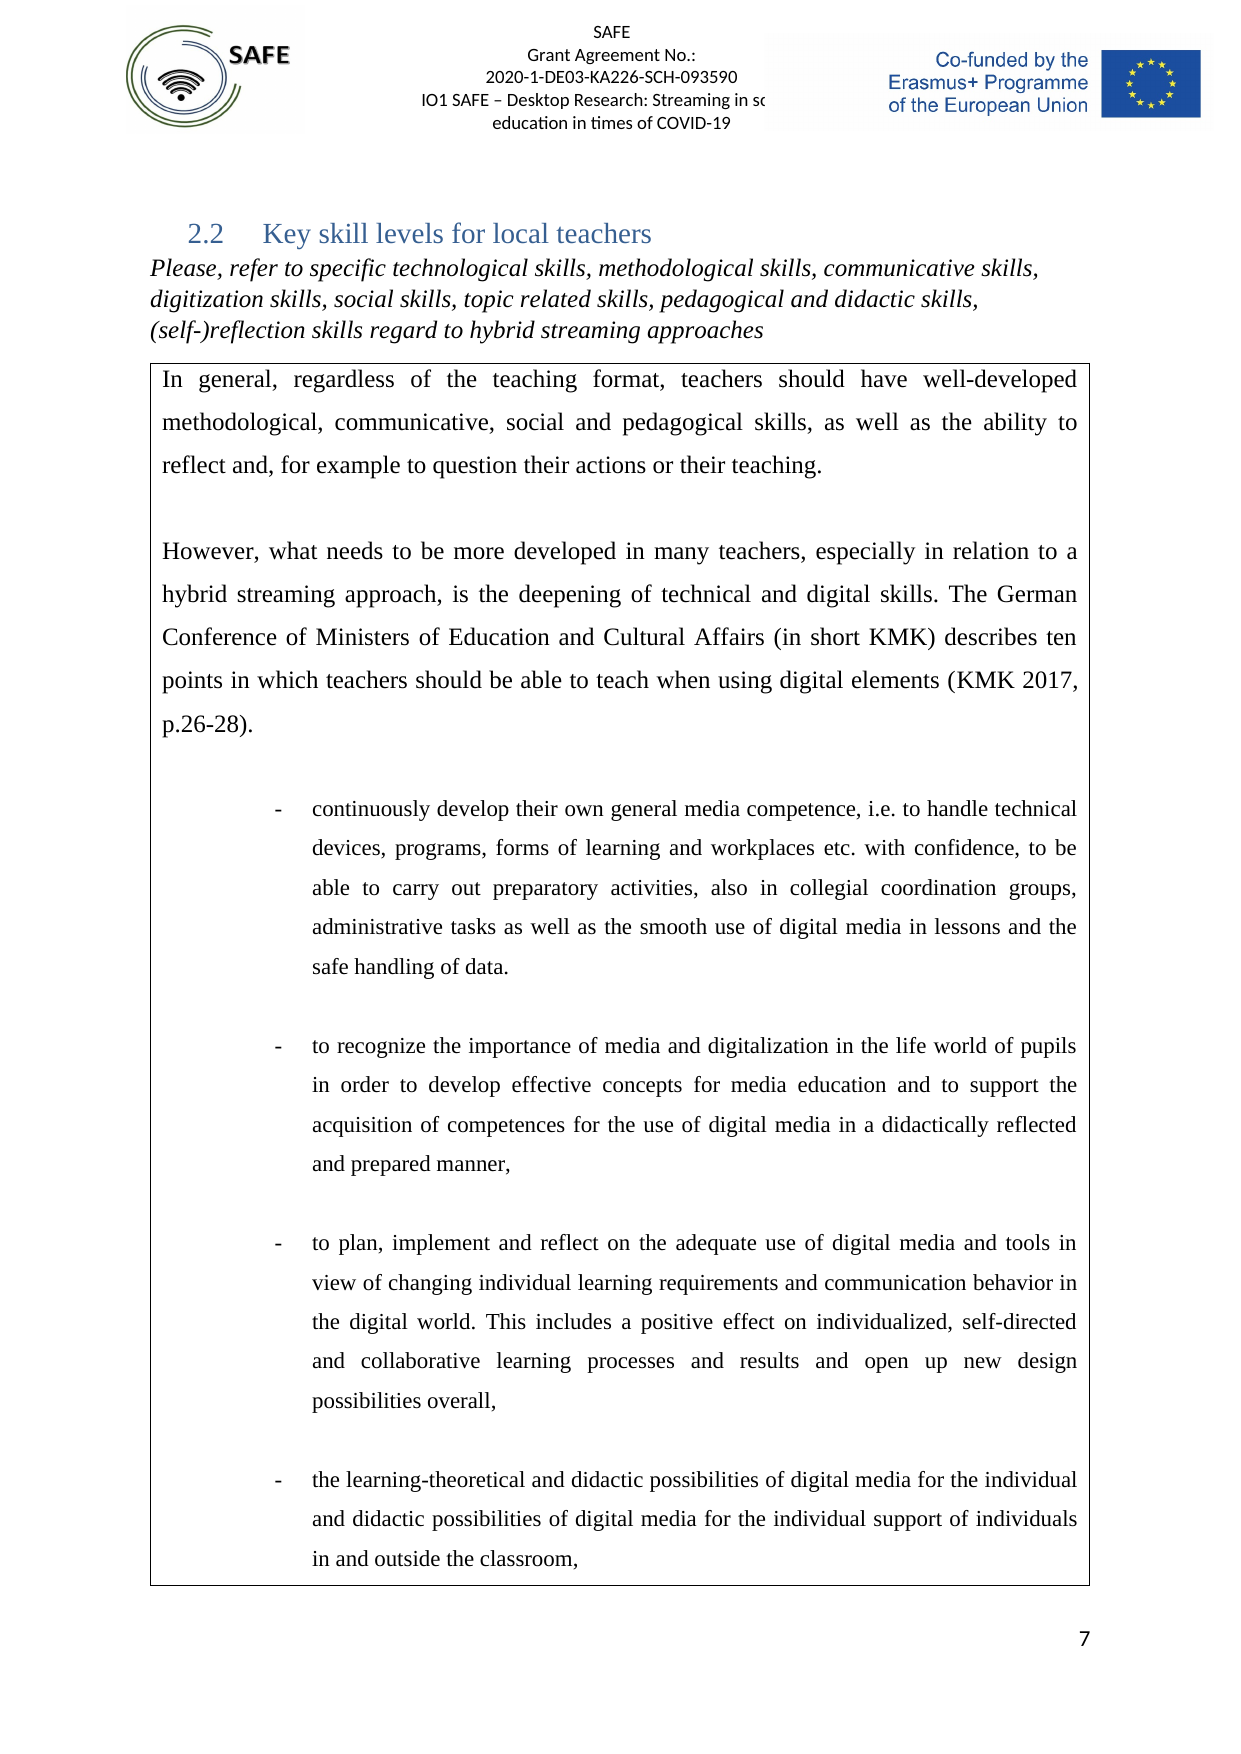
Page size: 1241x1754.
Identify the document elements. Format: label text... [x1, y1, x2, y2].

text Please, refer to specific technological skills, methodological skills, communicative skills, digitization skills, social skills, topic related skills, pedagogical and didactic skills, (self-)reflection skills regard to hybrid streaming approaches [150, 253, 1090, 344]
subtitle Key skill levels for local teachers [187, 217, 1090, 250]
picture [126, 5, 305, 134]
picture [763, 33, 1214, 131]
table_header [151, 364, 1089, 1584]
